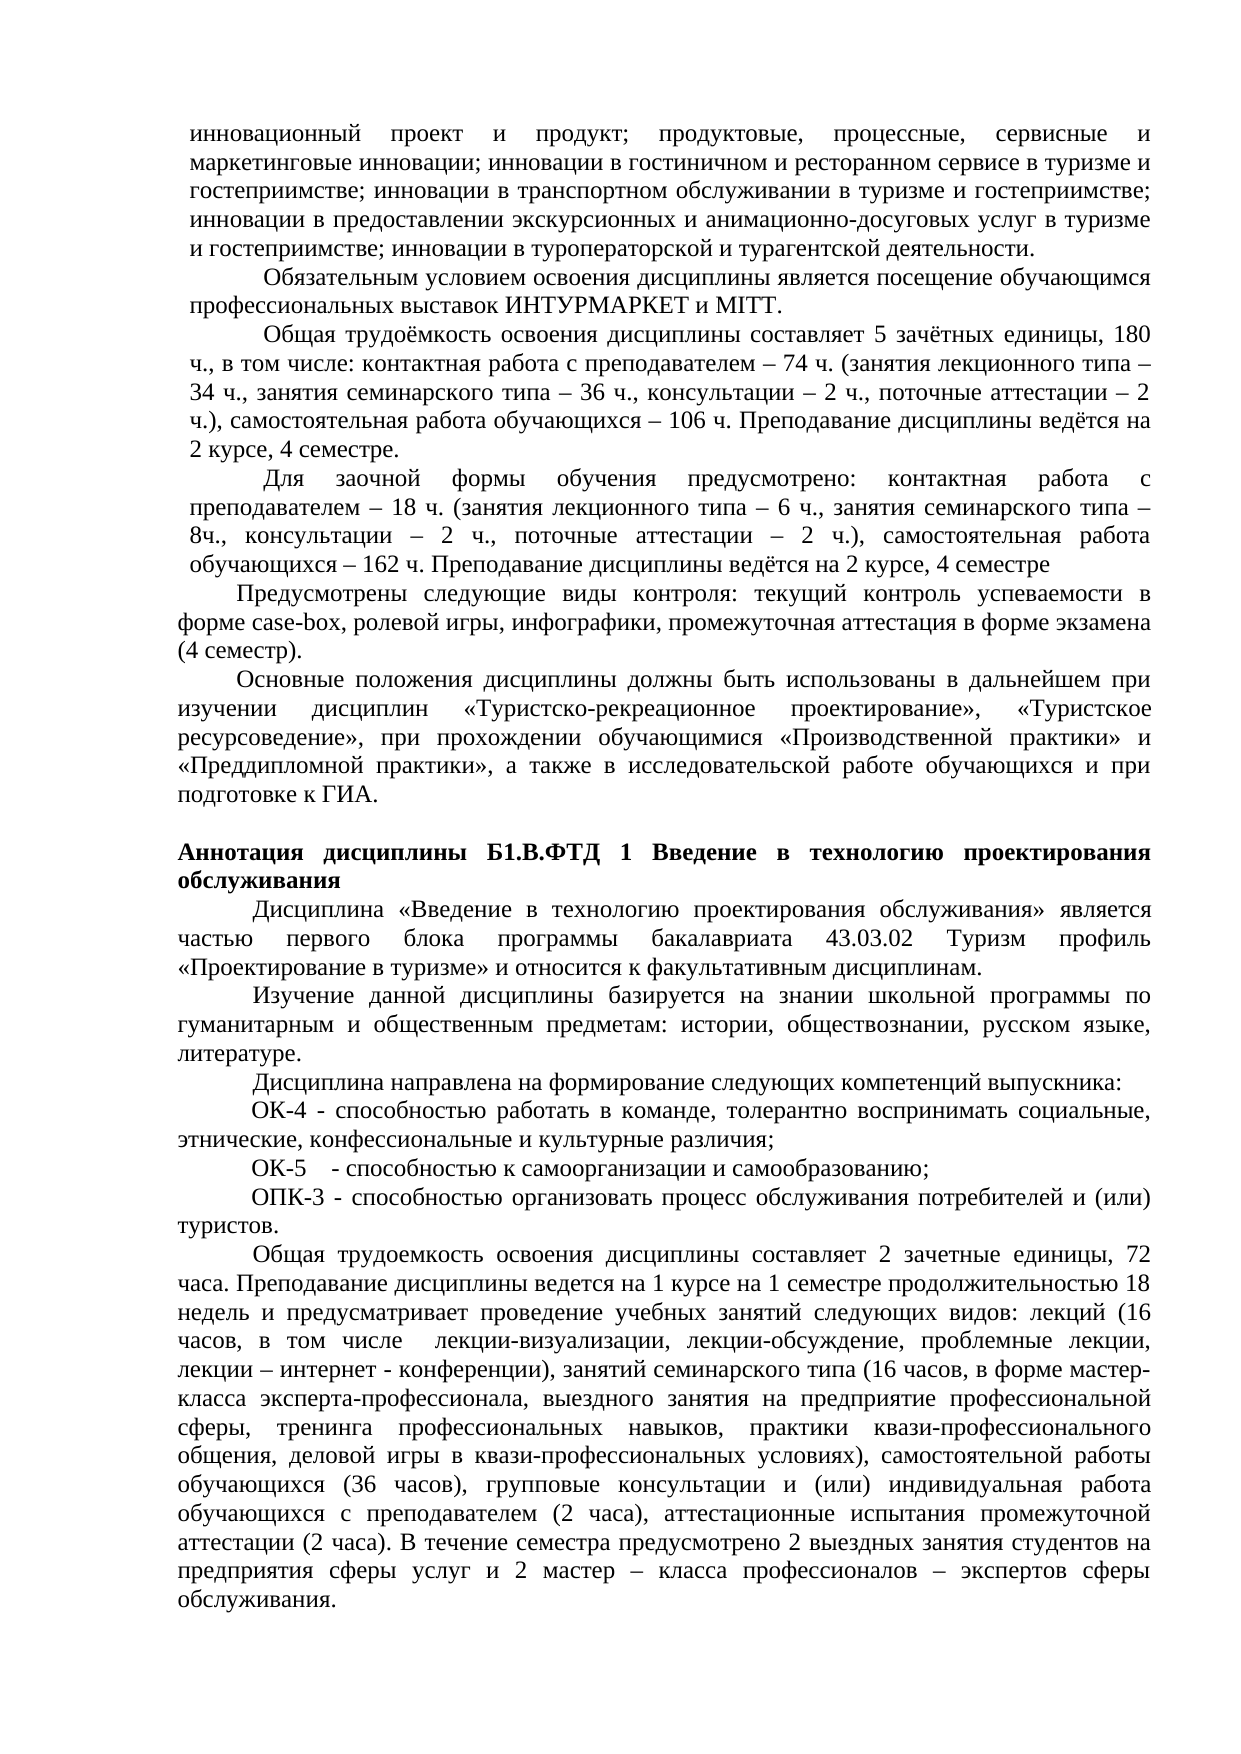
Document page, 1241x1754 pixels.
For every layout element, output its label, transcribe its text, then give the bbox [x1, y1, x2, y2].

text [189, 118, 1152, 262]
text Для заочной формы обучения предусмотрено: контактная работа с преподавателем – 18 ч. (занятия лекционного типа – 6 ч., занятия семинарского типа – 8ч., консультации – 2 ч., поточные аттестации – 2 ч.), самостоятельная работа обучающихся – 162 ч. Преподавание дисциплины ведётся на 2 курсе, 4 семестре [189, 463, 1152, 578]
text ОК-4 - способностью работать в команде, толерантно воспринимать социальные, этнические, конфессиональные и культурные различия; [177, 1096, 1152, 1153]
text Общая трудоёмкость освоения дисциплины составляет 5 зачётных единицы, 180 ч., в том числе: контактная работа с преподавателем – 74 ч. (занятия лекционного типа – 34 ч., занятия семинарского типа – 36 ч., консультации – 2 ч., поточные аттестации – 2 ч.), самостоятельная работа обучающихся – 106 ч. Преподавание дисциплины ведётся на 2 курсе, 4 семестре. [189, 319, 1152, 463]
text Основные положения дисциплины должны быть использованы в дальнейшем при изучении дисциплин «Туристско-рекреационное проектирование», «Туристское ресурсоведение», при прохождении обучающимися «Производственной практики» и «Преддипломной практики», а также в исследовательской работе обучающихся и при подготовке к ГИА. [177, 664, 1152, 808]
text Предусмотрены следующие виды контроля: текущий контроль успеваемости в форме case-box, ролевой игры, инфографики, промежуточная аттестация в форме экзамена (4 семестр). [177, 578, 1152, 664]
text Аннотация дисциплины Б1.В.ФТД 1 Введение в технологию проектирования обслуживания [177, 837, 1152, 894]
text Изучение данной дисциплины базируется на знании школьной программы по гуманитарным и общественным предметам: истории, обществознании, русском языке, литературе. [177, 981, 1152, 1067]
text Дисциплина «Введение в технологию проектирования обслуживания» является частью первого блока программы бакалавриата 43.03.02 Туризм профиль «Проектирование в туризме» и относится к факультативным дисциплинам. [177, 894, 1152, 981]
text ОПК-3 - способностью организовать процесс обслуживания потребителей и (или) туристов. [177, 1182, 1152, 1239]
text Общая трудоемкость освоения дисциплины составляет 2 зачетные единицы, 72 часа. Преподавание дисциплины ведется на 1 курсе на 1 семестре продолжительностью 18 недель и предусматривает проведение учебных занятий следующих видов: лекций (16 часов, в том числе лекции-визуализации, лекции-обсуждение, проблемные лекции, лекции – интернет - конференции), занятий семинарского типа (16 часов, в форме мастер-класса эксперта-профессионала, выездного занятия на предприятие профессиональной сферы, тренинга профессиональных навыков, практики квази-профессионального общения, деловой игры в квази-профессиональных условиях), самостоятельной работы обучающихся (36 часов), групповые консультации и (или) индивидуальная работа обучающихся с преподавателем (2 часа), аттестационные испытания промежуточной аттестации (2 часа). В течение семестра предусмотрено 2 выездных занятия студентов на предприятия сферы услуг и 2 мастер – класса профессионалов – экспертов сферы обслуживания. [177, 1239, 1152, 1613]
text ОК-5 - способностью к самоорганизации и самообразованию; [177, 1153, 1152, 1182]
text Дисциплина направлена на формирование следующих компетенций выпускника: [177, 1067, 1152, 1096]
text Обязательным условием освоения дисциплины является посещение обучающимся профессиональных выставок ИНТУРМАРКЕТ и MITT. [189, 262, 1152, 319]
